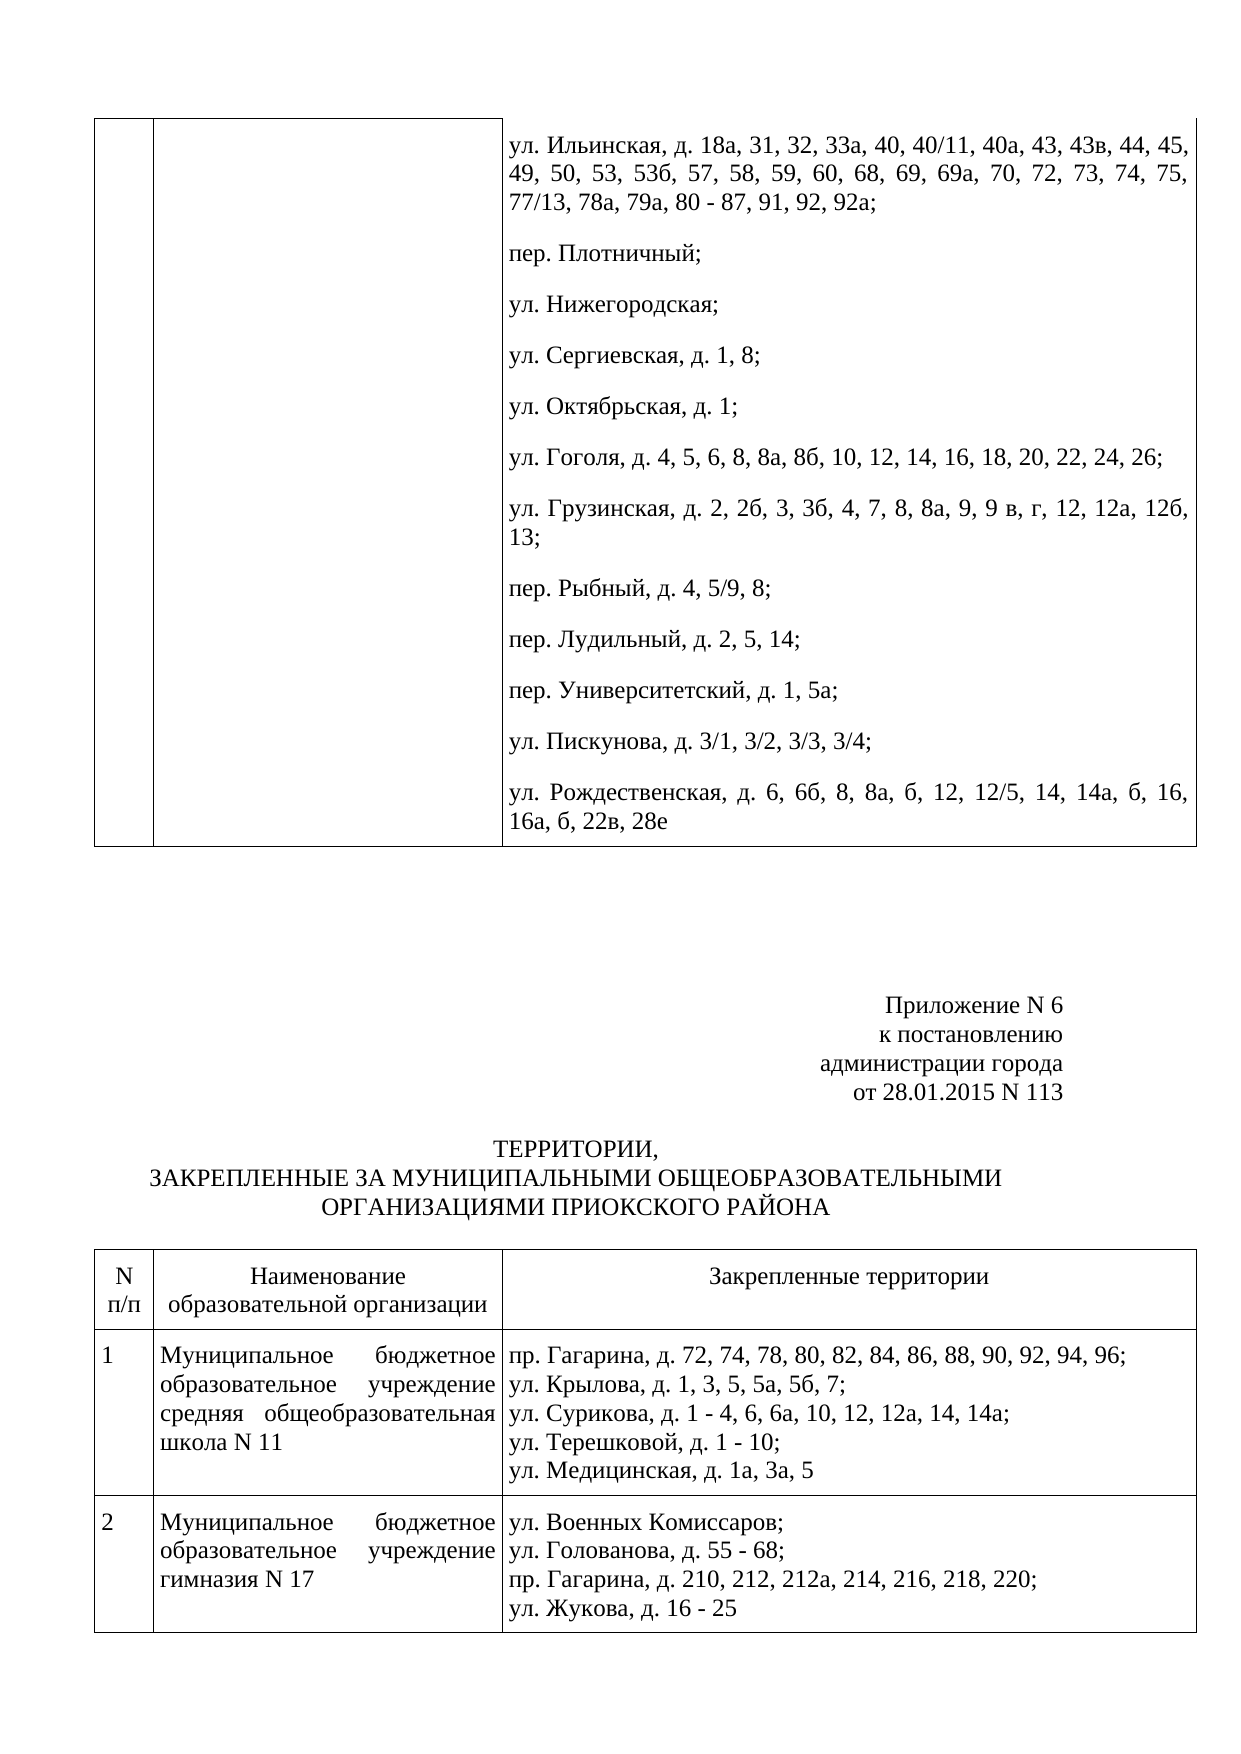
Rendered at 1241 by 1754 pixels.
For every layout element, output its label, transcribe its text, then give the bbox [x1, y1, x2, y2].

table_header Наименование образовательной организации [154, 1250, 502, 1329]
table_cell ул. Нижегородская; [503, 278, 1196, 329]
text администрации города [89, 1048, 1063, 1077]
table_cell пер. Университетский, д. 1, 5а; [503, 664, 1196, 715]
table_cell ул. Рождественская, д. 6, 6б, 8, 8а, б, 12, 12/5, 14, 14а, б, 16, 16а, б, 22в, 28е [503, 766, 1196, 846]
text ТЕРРИТОРИИ, [89, 1134, 1063, 1163]
text к постановлению [89, 1019, 1063, 1048]
table_cell ул. Ильинская, д. 18а, 31, 32, 33а, 40, 40/11, 40а, 43, 43в, 44, 45, 49, 50, 53, 53б, 57, 58, 59, 60, 68, 69, 69а, 70, 72, 73, 74, 75, 77/13, 78а, 79а, 80 - 87, 91, 92, 92а; [503, 118, 1196, 227]
table_cell пр. Гагарина, д. 72, 74, 78, 80, 82, 84, 86, 88, 90, 92, 94, 96; ул. Крылова, д. 1, 3, 5, 5а, 5б, 7; ул. Сурикова, д. 1 - 4, 6, 6а, 10, 12, 12а, 14, 14а; ул. Терешковой, д. 1 - 10; ул. Медицинская, д. 1а, 3а, 5 [503, 1330, 1196, 1495]
table_cell пер. Плотничный; [503, 227, 1196, 278]
text от 28.01.2015 N 113 [89, 1077, 1063, 1105]
table_cell ул. Пискунова, д. 3/1, 3/2, 3/3, 3/4; [503, 715, 1196, 766]
table_cell ул. Гоголя, д. 4, 5, 6, 8, 8а, 8б, 10, 12, 14, 16, 18, 20, 22, 24, 26; [503, 431, 1196, 482]
table_cell пер. Рыбный, д. 4, 5/9, 8; [503, 562, 1196, 613]
table_header N п/п [95, 1250, 153, 1329]
table_cell ул. Военных Комиссаров; ул. Голованова, д. 55 - 68; пр. Гагарина, д. 210, 212, 212а, 214, 216, 218, 220; ул. Жукова, д. 16 - 25 [503, 1496, 1196, 1632]
table_cell ул. Сергиевская, д. 1, 8; [503, 329, 1196, 380]
table_cell Муниципальное бюджетное образовательное учреждение гимназия N 17 [154, 1496, 502, 1632]
table_cell ул. Грузинская, д. 2, 2б, 3, 3б, 4, 7, 8, 8а, 9, 9 в, г, 12, 12а, 12б, 13; [503, 482, 1196, 562]
text Приложение N 6 [89, 990, 1063, 1019]
table_header Закрепленные территории [503, 1250, 1196, 1329]
table_cell пер. Лудильный, д. 2, 5, 14; [503, 613, 1196, 664]
table_cell 1 [95, 1330, 153, 1495]
table_cell ул. Октябрьская, д. 1; [503, 380, 1196, 431]
text ОРГАНИЗАЦИЯМИ ПРИОКСКОГО РАЙОНА [89, 1192, 1063, 1220]
text ЗАКРЕПЛЕННЫЕ ЗА МУНИЦИПАЛЬНЫМИ ОБЩЕОБРАЗОВАТЕЛЬНЫМИ [89, 1163, 1063, 1192]
table_cell 2 [95, 1496, 153, 1632]
table_cell Муниципальное бюджетное образовательное учреждение средняя общеобразовательная школа N 11 [154, 1330, 502, 1495]
